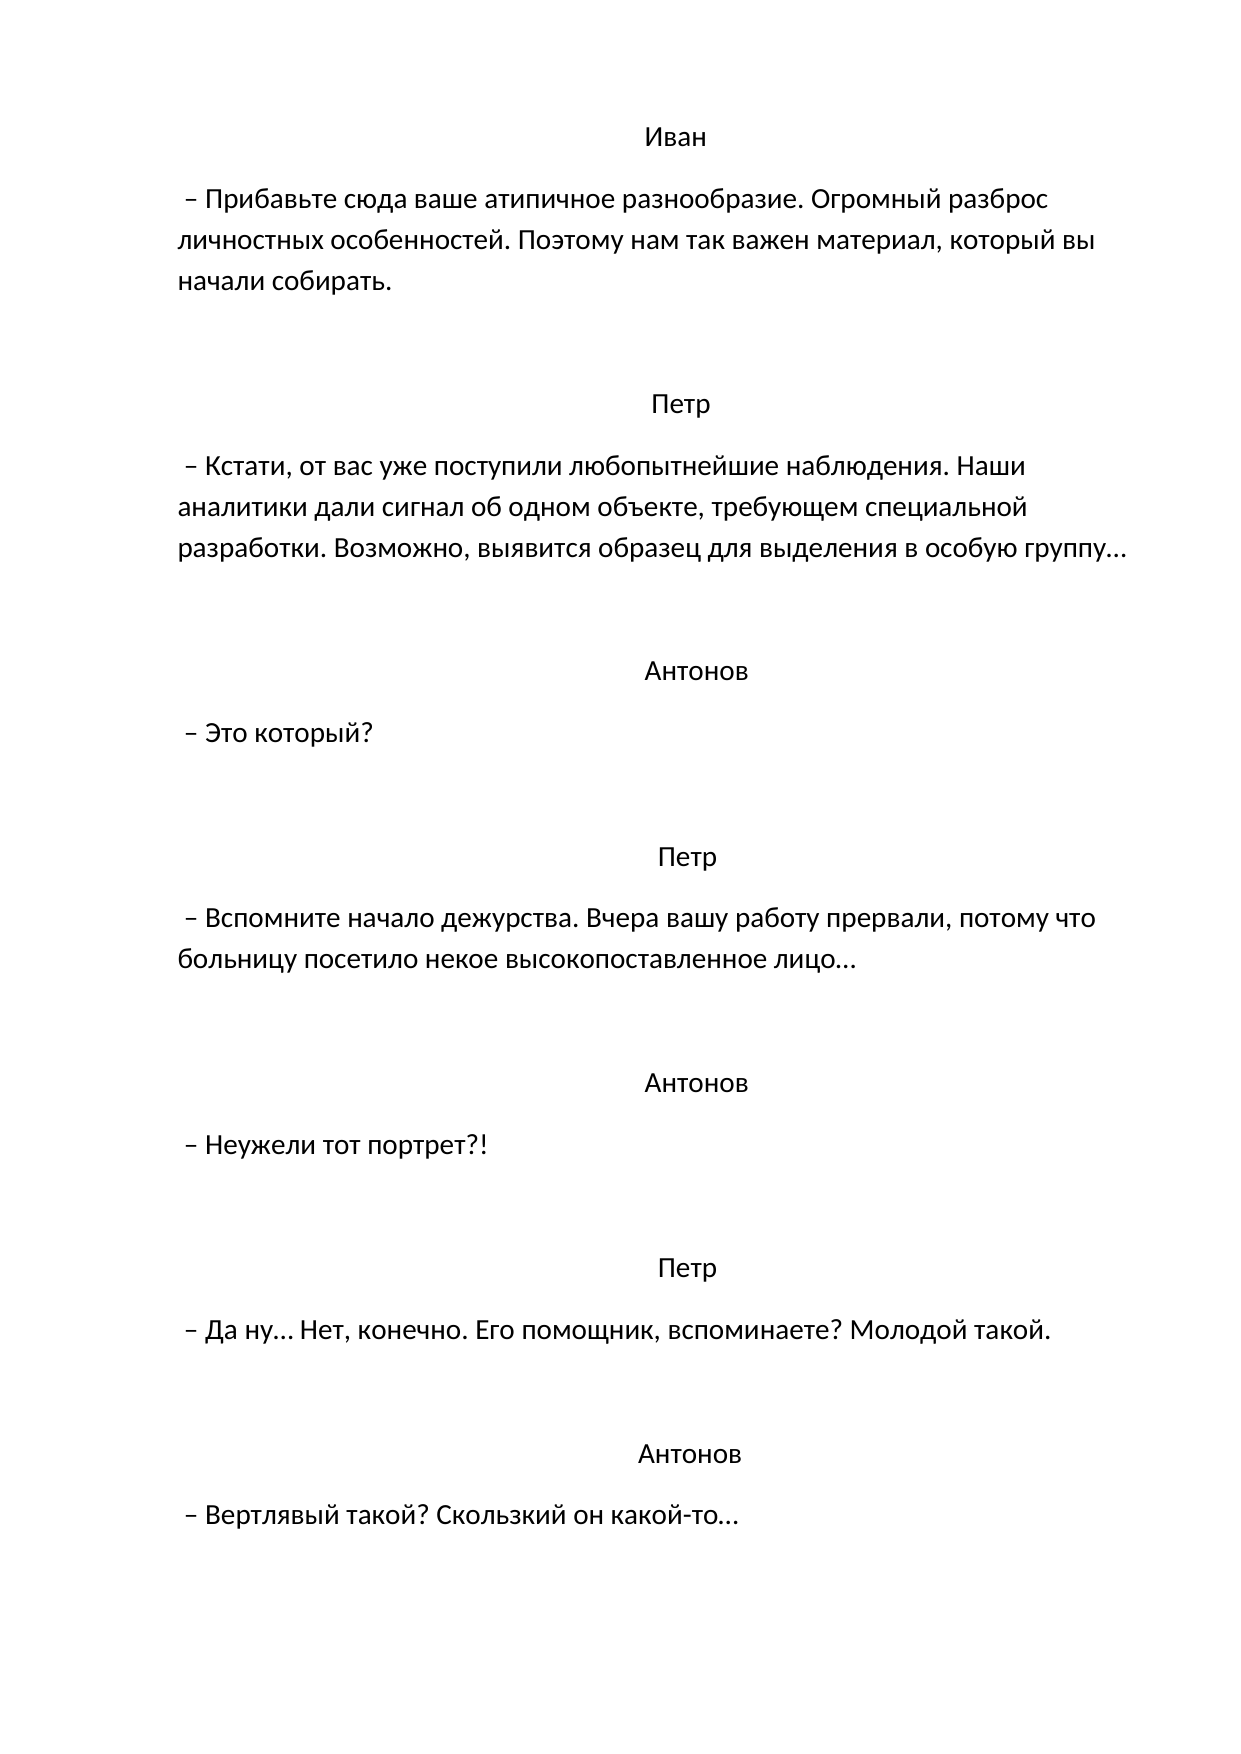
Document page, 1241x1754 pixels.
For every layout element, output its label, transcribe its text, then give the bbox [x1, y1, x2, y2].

text Петр [177, 1249, 1152, 1285]
text Петр [177, 385, 1152, 421]
text Антонов [177, 1064, 1152, 1100]
text – Неужели тот портрет?! [177, 1126, 1152, 1161]
text Антонов [177, 1435, 1152, 1470]
text – Прибавьте сюда ваше атипичное разнообразие. Огромный разброс личностных особенностей. Поэтому нам так важен материал, который вы начали собирать. [177, 180, 1152, 297]
text – Вспомните начало дежурства. Вчера вашу работу прервали, потому что больницу посетило некое высокопоставленное лицо… [177, 899, 1152, 976]
text Антонов [177, 652, 1152, 688]
text – Это который? [177, 714, 1152, 750]
text Петр [177, 838, 1152, 873]
text – Кстати, от вас уже поступили любопытнейшие наблюдения. Наши аналитики дали сигнал об одном объекте, требующем специальной разработки. Возможно, выявится образец для выделения в особую группу… [177, 447, 1152, 564]
text – Вертлявый такой? Скользкий он какой-то… [177, 1496, 1152, 1532]
text – Да ну… Нет, конечно. Его помощник, вспоминаете? Молодой такой. [177, 1311, 1152, 1347]
text Иван [177, 118, 1152, 154]
